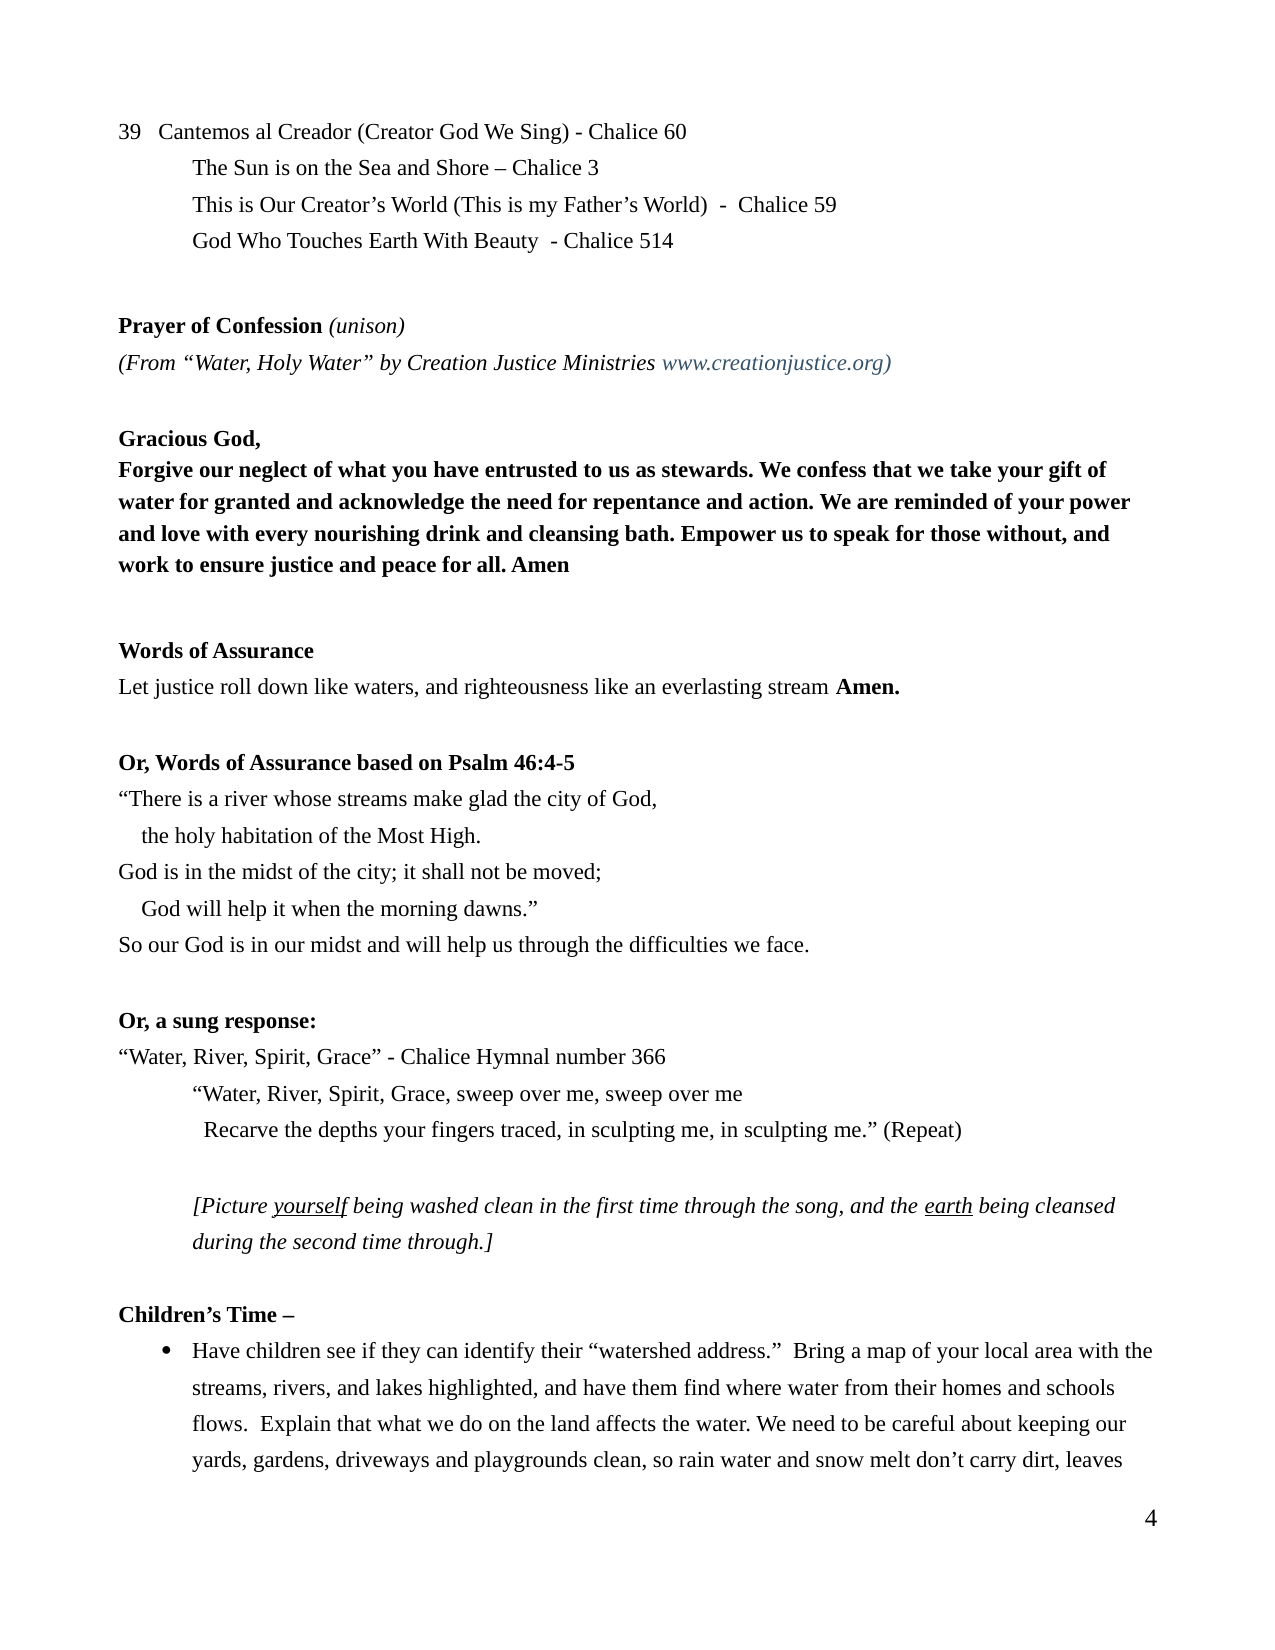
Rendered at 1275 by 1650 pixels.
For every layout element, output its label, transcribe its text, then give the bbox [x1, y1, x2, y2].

text Or, Words of Assurance based on Psalm 46:4-5 [118, 749, 1157, 776]
text “Water, River, Spirit, Grace, sweep over me, sweep over me [192, 1079, 1157, 1106]
text So our God is in our midst and will help us through the difficulties we face. [118, 931, 1157, 957]
text (From “Water, Holy Water” by Creation Justice Ministries www.creationjustice.org) [118, 349, 1157, 375]
text The Sun is on the Sea and Shore – Chalice 3 [118, 154, 1157, 181]
text Or, a sung response: [118, 1007, 1157, 1033]
text God Who Touches Earth With Beauty - Chalice 514 [118, 227, 1157, 253]
text 39 Cantemos al Creador (Creator God We Sing) - Chalice 60 [118, 118, 1157, 144]
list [162, 1337, 1157, 1473]
text [Picture yourself being washed clean in the first time through the song, and the earth being cleansed during the second time through.] [192, 1192, 1157, 1254]
text This is Our Creator’s World (This is my Father’s World) - Chalice 59 [118, 191, 1157, 217]
text Prayer of Confession (unison) [118, 313, 1157, 339]
text Let justice roll down like waters, and righteousness like an everlasting stream Amen. [118, 673, 1157, 699]
text Children’s Time – [118, 1301, 1157, 1327]
text “There is a river whose streams make glad the city of God, the holy habitation of the Most High. God is in the midst of the city; it shall not be moved; God will help it when the morning dawns.” [118, 786, 1157, 921]
text Recarve the depths your fingers traced, in sculpting me, in sculpting me.” (Repeat) [192, 1116, 1157, 1142]
text Gracious God, Forgive our neglect of what you have entrusted to us as stewards. We confess that we take your gift of water for granted and acknowledge the need for repentance and action. We are reminded of your power and love with every nourishing drink and cleansing bath. Empower us to speak for those without, and work to ensure justice and peace for all. Amen [118, 425, 1157, 577]
text Words of Assurance [118, 637, 1157, 663]
text “Water, River, Spirit, Grace” - Chalice Hymnal number 366 [118, 1043, 1157, 1069]
